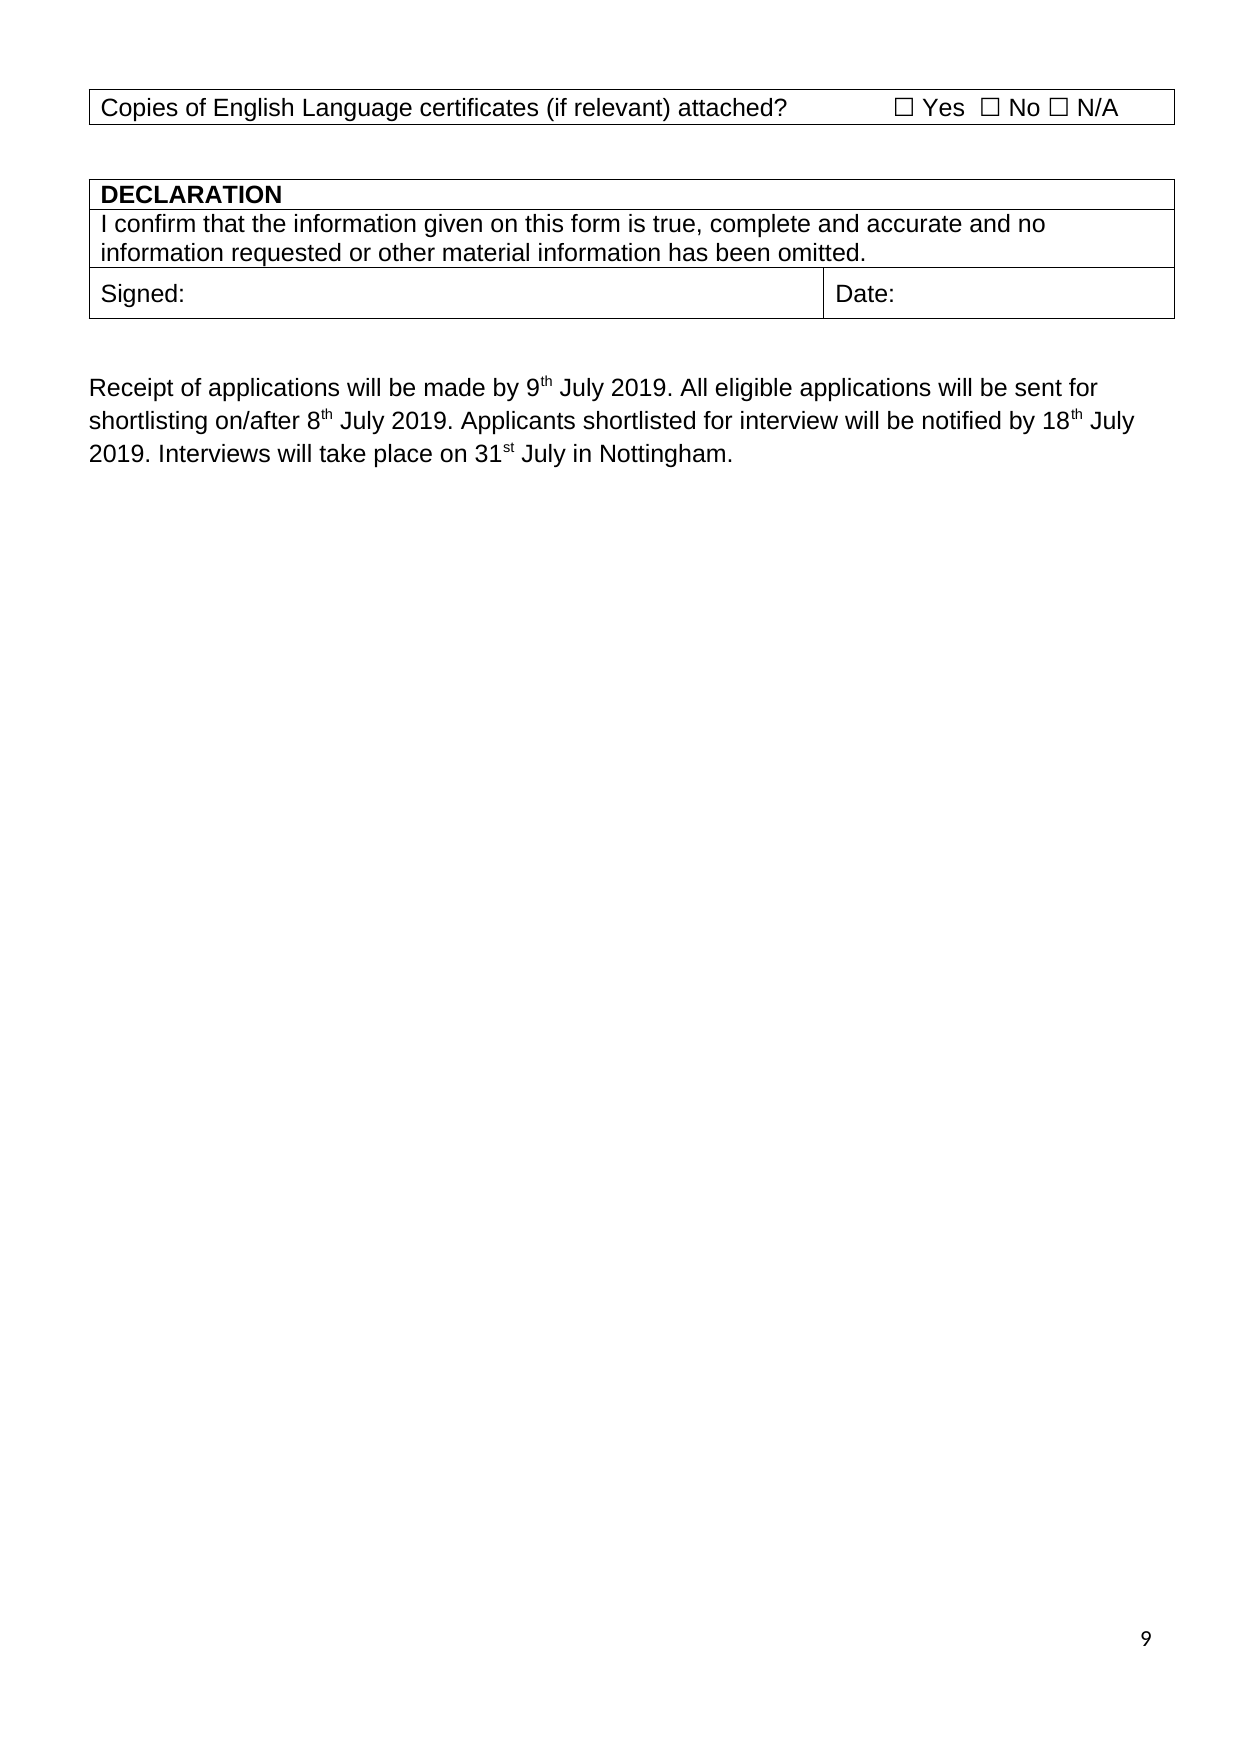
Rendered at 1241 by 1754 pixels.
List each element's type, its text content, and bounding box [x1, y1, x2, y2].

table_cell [90, 90, 1174, 124]
table_cell Signed: [90, 268, 823, 318]
table_header DECLARATION [90, 180, 1174, 208]
table_cell Date: [824, 268, 1174, 318]
text Receipt of applications will be made by 9th July 2019. All eligible applications will be sent for shortlisting on/after 8th July 2019. Applicants shortlisted for interview will be notified by 18th July 2019. Interviews will take place on 31st July in Nottingham. [89, 373, 1152, 468]
table_cell I confirm that the information given on this form is true, complete and accurate and no information requested or other material information has been omitted. [90, 210, 1174, 267]
